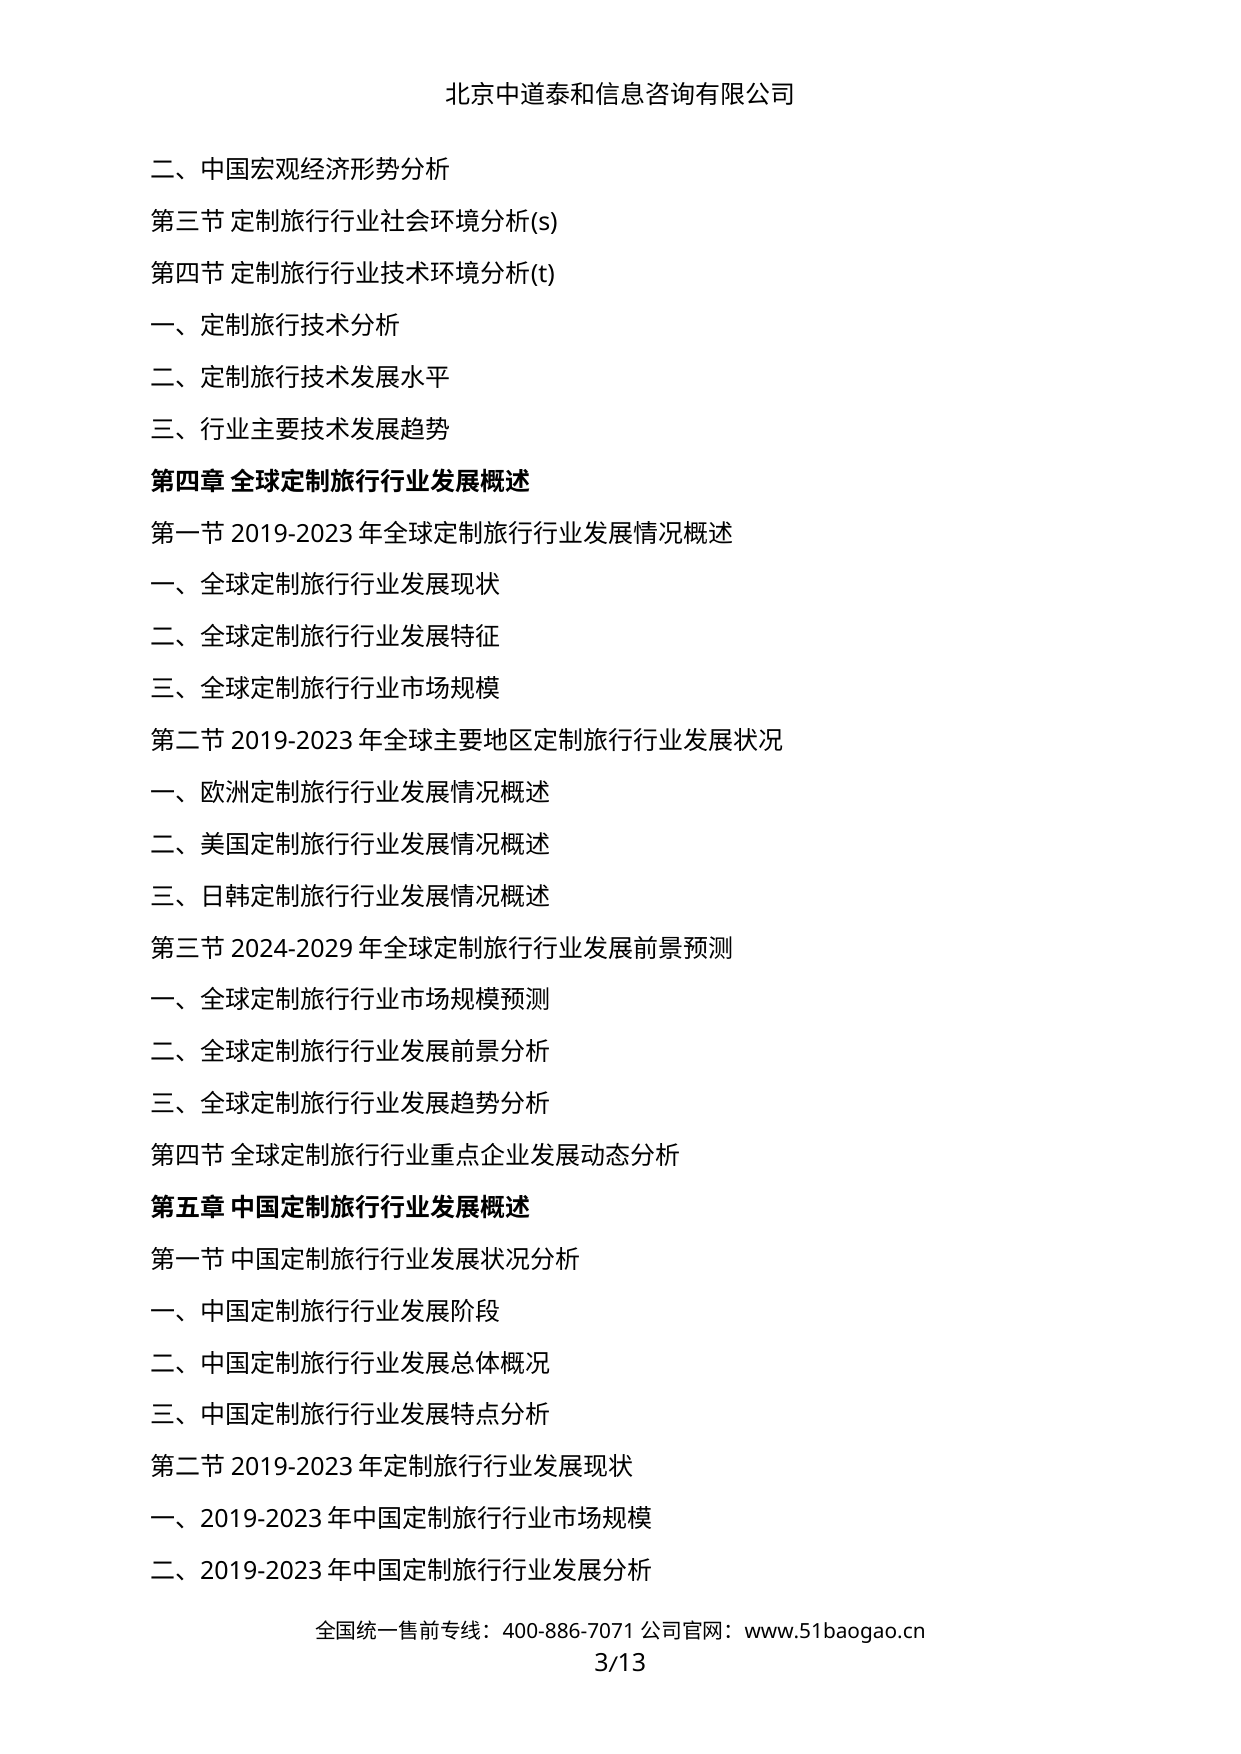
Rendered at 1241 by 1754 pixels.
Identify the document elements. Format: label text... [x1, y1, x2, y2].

text 二、美国定制旅行行业发展情况概述 [150, 824, 1090, 861]
text 一、全球定制旅行行业发展现状 [150, 565, 1090, 601]
text 二、中国宏观经济形势分析 [150, 150, 1090, 186]
text 第四节 全球定制旅行行业重点企业发展动态分析 [150, 1136, 1090, 1172]
text 一、中国定制旅行行业发展阶段 [150, 1291, 1090, 1327]
text 三、全球定制旅行行业发展趋势分析 [150, 1084, 1090, 1120]
text 二、2019-2023年中国定制旅行行业发展分析 [150, 1551, 1090, 1587]
text 二、全球定制旅行行业发展特征 [150, 617, 1090, 653]
text 三、行业主要技术发展趋势 [150, 409, 1090, 446]
text 第三节 2024-2029年全球定制旅行行业发展前景预测 [150, 928, 1090, 964]
text 一、欧洲定制旅行行业发展情况概述 [150, 772, 1090, 809]
text 一、定制旅行技术分析 [150, 306, 1090, 342]
text 三、全球定制旅行行业市场规模 [150, 669, 1090, 705]
text 第一节 中国定制旅行行业发展状况分析 [150, 1239, 1090, 1276]
text 一、全球定制旅行行业市场规模预测 [150, 980, 1090, 1016]
text 第五章 中国定制旅行行业发展概述 [150, 1187, 1090, 1224]
text 第二节 2019-2023年定制旅行行业发展现状 [150, 1447, 1090, 1483]
text 第四节 定制旅行行业技术环境分析(t) [150, 254, 1090, 290]
text 一、2019-2023年中国定制旅行行业市场规模 [150, 1499, 1090, 1535]
text 二、全球定制旅行行业发展前景分析 [150, 1032, 1090, 1068]
text 第三节 定制旅行行业社会环境分析(s) [150, 202, 1090, 238]
text 第一节 2019-2023年全球定制旅行行业发展情况概述 [150, 513, 1090, 549]
text 三、日韩定制旅行行业发展情况概述 [150, 876, 1090, 912]
text 第二节 2019-2023年全球主要地区定制旅行行业发展状况 [150, 721, 1090, 757]
text 二、定制旅行技术发展水平 [150, 357, 1090, 394]
text 第四章 全球定制旅行行业发展概述 [150, 461, 1090, 497]
text 二、中国定制旅行行业发展总体概况 [150, 1343, 1090, 1379]
text 三、中国定制旅行行业发展特点分析 [150, 1395, 1090, 1431]
